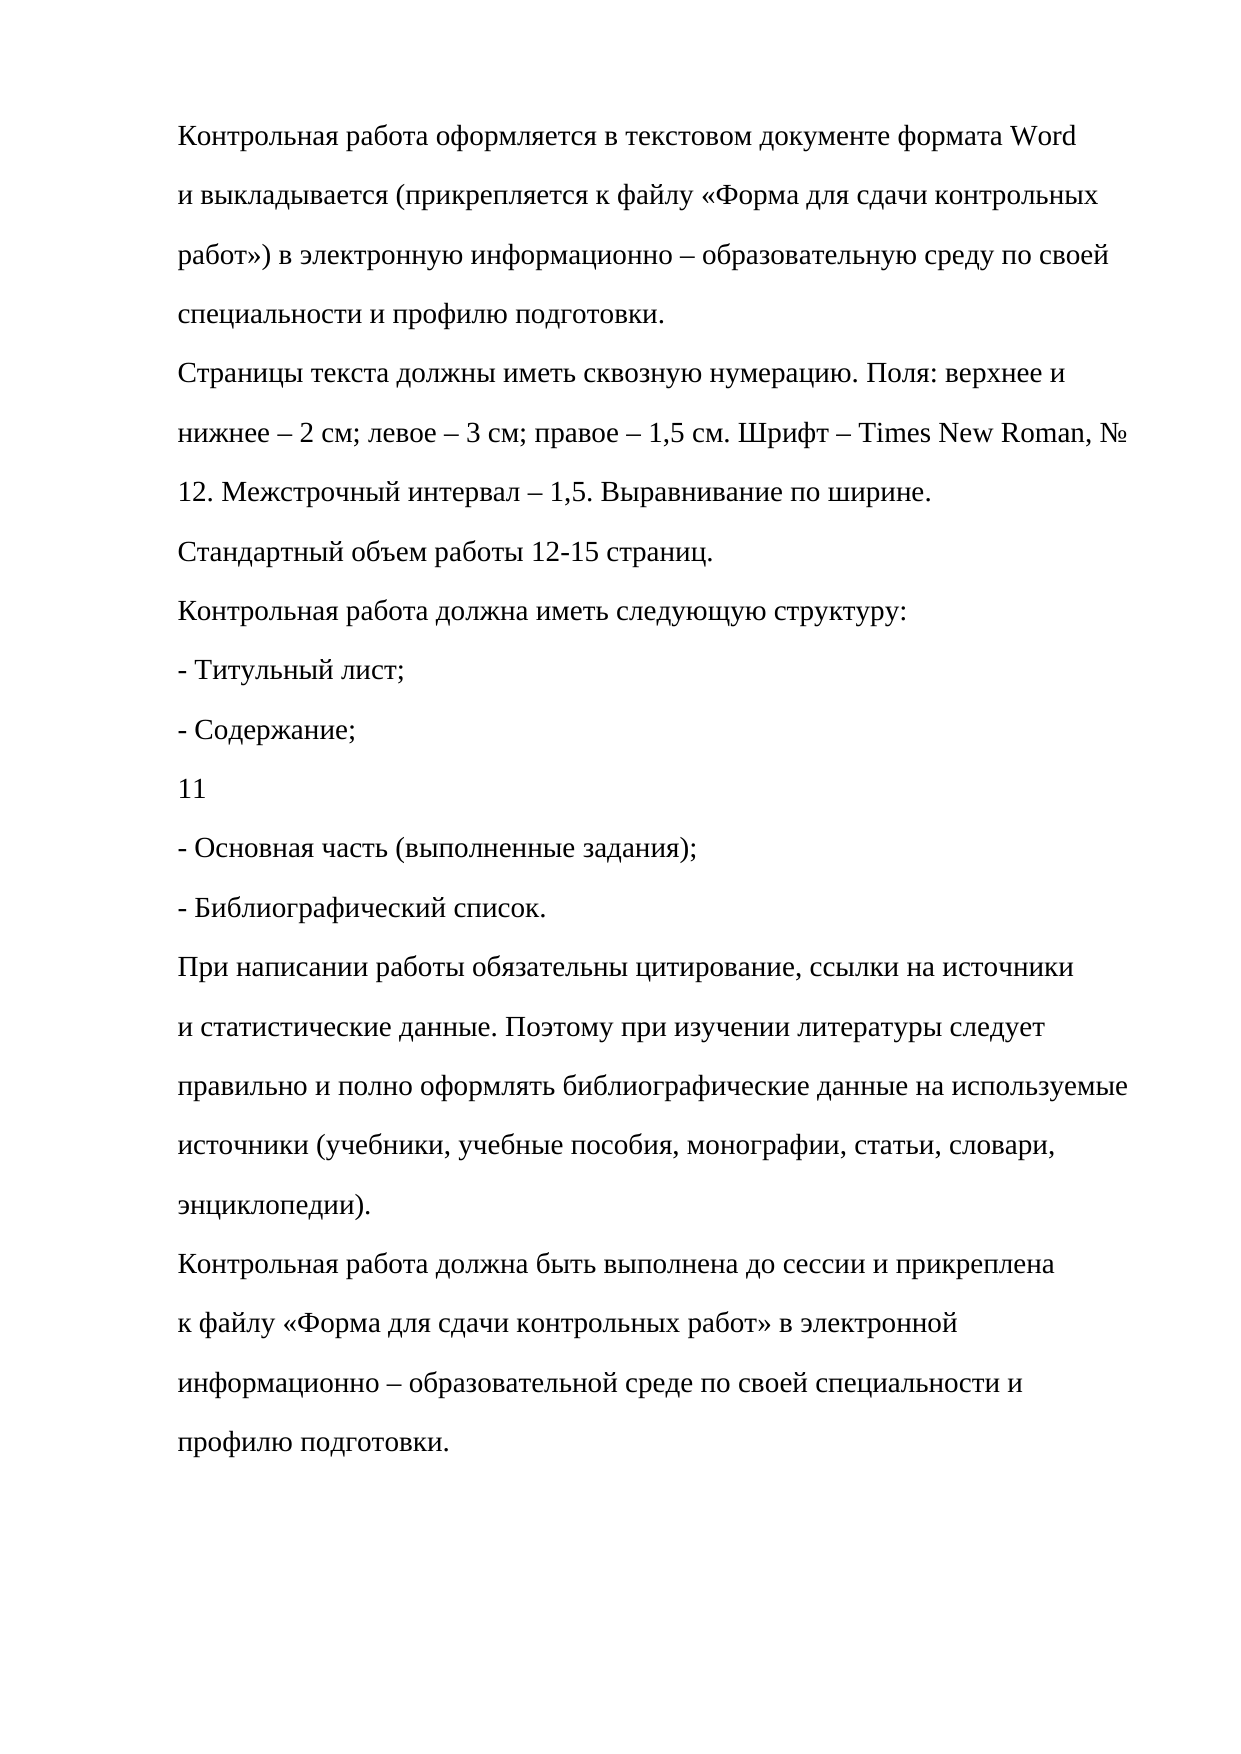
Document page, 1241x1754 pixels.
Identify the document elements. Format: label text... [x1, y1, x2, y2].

text и выкладывается (прикрепляется к файлу «Форма для сдачи контрольных [177, 177, 1152, 211]
text 12. Межстрочный интервал – 1,5. Выравнивание по ширине. [177, 474, 1152, 508]
text источники (учебники, учебные пособия, монографии, статьи, словари, [177, 1127, 1152, 1161]
text - Библиографический список. [177, 890, 1152, 923]
text Страницы текста должны иметь сквозную нумерацию. Поля: верхнее и [177, 356, 1152, 389]
text профилю подготовки. [177, 1424, 1152, 1458]
text При написании работы обязательны цитирование, ссылки на источники [177, 949, 1152, 983]
text нижнее – 2 см; левое – 3 см; правое – 1,5 см. Шрифт – Times New Roman, № [177, 415, 1152, 448]
text информационно – образовательной среде по своей специальности и [177, 1365, 1152, 1398]
text специальности и профилю подготовки. [177, 296, 1152, 330]
text - Титульный лист; [177, 652, 1152, 686]
text правильно и полно оформлять библиографические данные на используемые [177, 1068, 1152, 1102]
text энциклопедии). [177, 1187, 1152, 1220]
text - Основная часть (выполненные задания); [177, 831, 1152, 864]
text - Содержание; [177, 712, 1152, 745]
text 11 [177, 771, 1152, 805]
text Стандартный объем работы 12-15 страниц. [177, 534, 1152, 567]
text Контрольная работа должна иметь следующую структуру: [177, 593, 1152, 627]
text Контрольная работа должна быть выполнена до сессии и прикреплена [177, 1246, 1152, 1280]
text Контрольная работа оформляется в текстовом документе формата Word [177, 118, 1152, 152]
text работ») в электронную информационно – образовательную среду по своей [177, 237, 1152, 270]
text к файлу «Форма для сдачи контрольных работ» в электронной [177, 1306, 1152, 1339]
text и статистические данные. Поэтому при изучении литературы следует [177, 1009, 1152, 1042]
